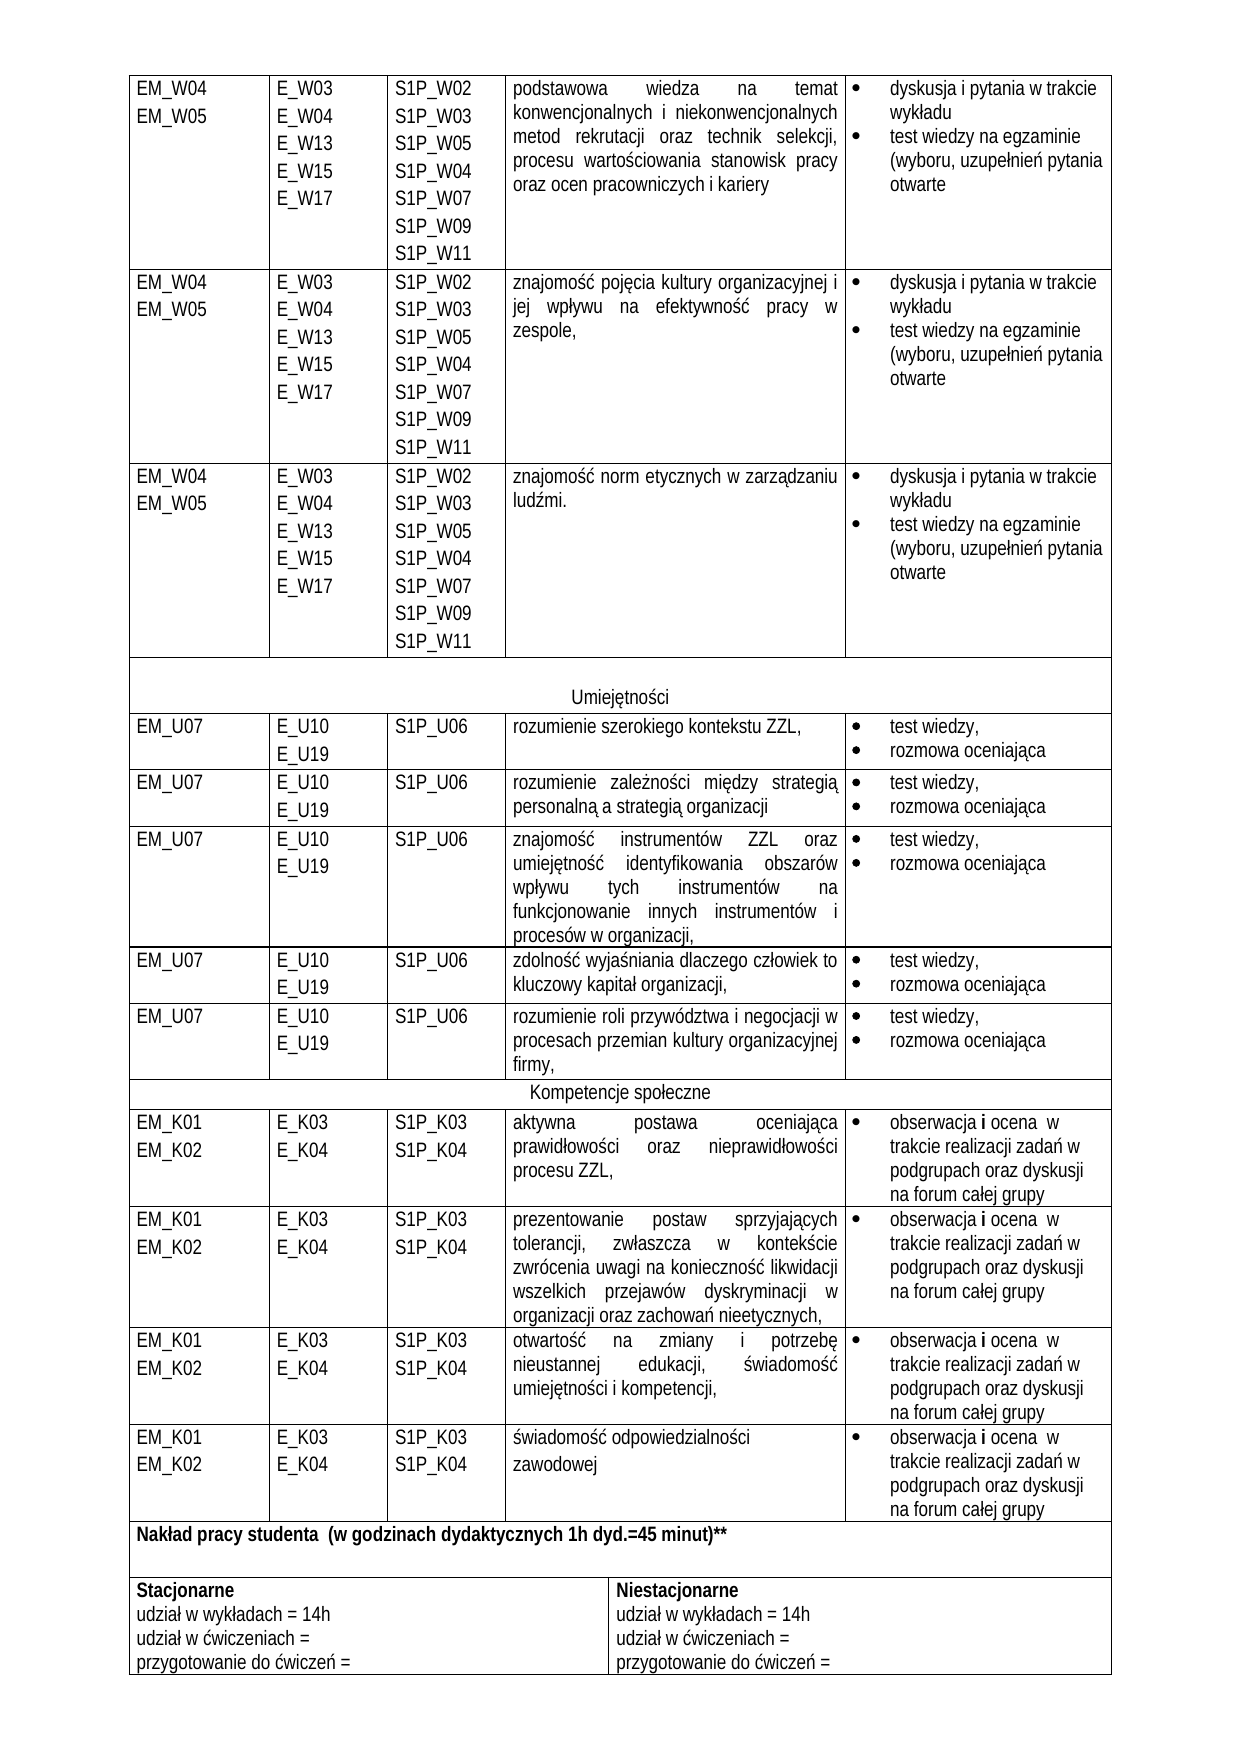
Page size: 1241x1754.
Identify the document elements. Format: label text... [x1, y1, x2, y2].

table_cell E_W03 E_W04 E_W13 E_W15 E_W17 [270, 464, 387, 657]
table_cell świadomość odpowiedzialności zawodowej [506, 1425, 845, 1521]
table_cell S1P_W02 S1P_W03 S1P_W05 S1P_W04 S1P_W07 S1P_W09 S1P_W11 [388, 464, 505, 657]
table_cell rozumienie szerokiego kontekstu ZZL, [506, 714, 845, 769]
table_cell E_U10 E_U19 [270, 770, 387, 826]
table_cell Kompetencje społeczne [130, 1080, 1111, 1109]
table_cell EM_K01 EM_K02 [130, 1328, 269, 1424]
table_cell znajomość pojęcia kultury organizacyjnej i jej wpływu na efektywność pracy w zespole, [506, 270, 845, 463]
table_header dyskusja i pytania w trakcie wykładu test wiedzy na egzaminie (wyboru, uzupełnień pytania otwarte [846, 76, 1111, 269]
table_cell test wiedzy, rozmowa oceniająca [846, 1004, 1111, 1079]
table_cell Umiejętności [130, 658, 1111, 713]
table_cell E_U10 E_U19 [270, 1004, 387, 1079]
table_cell rozumienie zależności między strategią personalną a strategią organizacji [506, 770, 845, 826]
table_cell E_K03 E_K04 [270, 1110, 387, 1206]
table_cell EM_U07 [130, 827, 269, 946]
table_cell E_W03 E_W04 E_W13 E_W15 E_W17 [270, 270, 387, 463]
table_cell S1P_U06 [388, 827, 505, 946]
table_cell S1P_W02 S1P_W03 S1P_W05 S1P_W04 S1P_W07 S1P_W09 S1P_W11 [388, 270, 505, 463]
table_cell obserwacja i ocena w trakcie realizacji zadań w podgrupach oraz dyskusji na forum całej grupy [846, 1207, 1111, 1327]
table_header E_W03 E_W04 E_W13 E_W15 E_W17 [270, 76, 387, 269]
table_cell S1P_K03 S1P_K04 [388, 1425, 505, 1521]
table_cell aktywna postawa oceniająca prawidłowości oraz nieprawidłowości procesu ZZL, [506, 1110, 845, 1206]
table_cell otwartość na zmiany i potrzebę nieustannej edukacji, świadomość umiejętności i kompetencji, [506, 1328, 845, 1424]
table_cell prezentowanie postaw sprzyjających tolerancji, zwłaszcza w kontekście zwrócenia uwagi na konieczność likwidacji wszelkich przejawów dyskryminacji w organizacji oraz zachowań nieetycznych, [506, 1207, 845, 1327]
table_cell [609, 1578, 1111, 1674]
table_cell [130, 1578, 608, 1674]
table_cell zdolność wyjaśniania dlaczego człowiek to kluczowy kapitał organizacji, [506, 948, 845, 1003]
table_cell EM_W04 EM_W05 [130, 464, 269, 657]
table_cell S1P_U06 [388, 1004, 505, 1079]
table_cell E_K03 E_K04 [270, 1207, 387, 1327]
table_cell EM_U07 [130, 948, 269, 1003]
table_cell obserwacja i ocena w trakcie realizacji zadań w podgrupach oraz dyskusji na forum całej grupy [846, 1110, 1111, 1206]
table_cell S1P_K03 S1P_K04 [388, 1207, 505, 1327]
table_cell EM_W04 EM_W05 [130, 270, 269, 463]
table_header S1P_W02 S1P_W03 S1P_W05 S1P_W04 S1P_W07 S1P_W09 S1P_W11 [388, 76, 505, 269]
table_cell EM_U07 [130, 1004, 269, 1079]
table_cell Nakład pracy studenta (w godzinach dydaktycznych 1h dyd.=45 minut)** [130, 1522, 1111, 1577]
table_cell E_K03 E_K04 [270, 1425, 387, 1521]
table_cell test wiedzy, rozmowa oceniająca [846, 770, 1111, 826]
table_cell test wiedzy, rozmowa oceniająca [846, 827, 1111, 946]
table_cell rozumienie roli przywództwa i negocjacji w procesach przemian kultury organizacyjnej firmy, [506, 1004, 845, 1079]
table_cell S1P_U06 [388, 770, 505, 826]
table_cell EM_U07 [130, 770, 269, 826]
table_cell dyskusja i pytania w trakcie wykładu test wiedzy na egzaminie (wyboru, uzupełnień pytania otwarte [846, 464, 1111, 657]
table_header EM_W04 EM_W05 [130, 76, 269, 269]
table_cell S1P_U06 [388, 948, 505, 1003]
table_cell test wiedzy, rozmowa oceniająca [846, 948, 1111, 1003]
table_cell EM_K01 EM_K02 [130, 1425, 269, 1521]
table_header podstawowa wiedza na temat konwencjonalnych i niekonwencjonalnych metod rekrutacji oraz technik selekcji, procesu wartościowania stanowisk pracy oraz ocen pracowniczych i kariery [506, 76, 845, 269]
table_cell E_U10 E_U19 [270, 827, 387, 946]
table_cell E_U10 E_U19 [270, 948, 387, 1003]
table_cell test wiedzy, rozmowa oceniająca [846, 714, 1111, 769]
table_cell EM_K01 EM_K02 [130, 1207, 269, 1327]
table_cell S1P_U06 [388, 714, 505, 769]
table_cell znajomość instrumentów ZZL oraz umiejętność identyfikowania obszarów wpływu tych instrumentów na funkcjonowanie innych instrumentów i procesów w organizacji, [506, 827, 845, 946]
table_cell EM_U07 [130, 714, 269, 769]
table_cell dyskusja i pytania w trakcie wykładu test wiedzy na egzaminie (wyboru, uzupełnień pytania otwarte [846, 270, 1111, 463]
table_cell S1P_K03 S1P_K04 [388, 1328, 505, 1424]
table_cell E_U10 E_U19 [270, 714, 387, 769]
table_cell obserwacja i ocena w trakcie realizacji zadań w podgrupach oraz dyskusji na forum całej grupy [846, 1328, 1111, 1424]
table_cell E_K03 E_K04 [270, 1328, 387, 1424]
table_cell EM_K01 EM_K02 [130, 1110, 269, 1206]
table_cell obserwacja i ocena w trakcie realizacji zadań w podgrupach oraz dyskusji na forum całej grupy [846, 1425, 1111, 1521]
table_cell znajomość norm etycznych w zarządzaniu ludźmi. [506, 464, 845, 657]
table_cell S1P_K03 S1P_K04 [388, 1110, 505, 1206]
